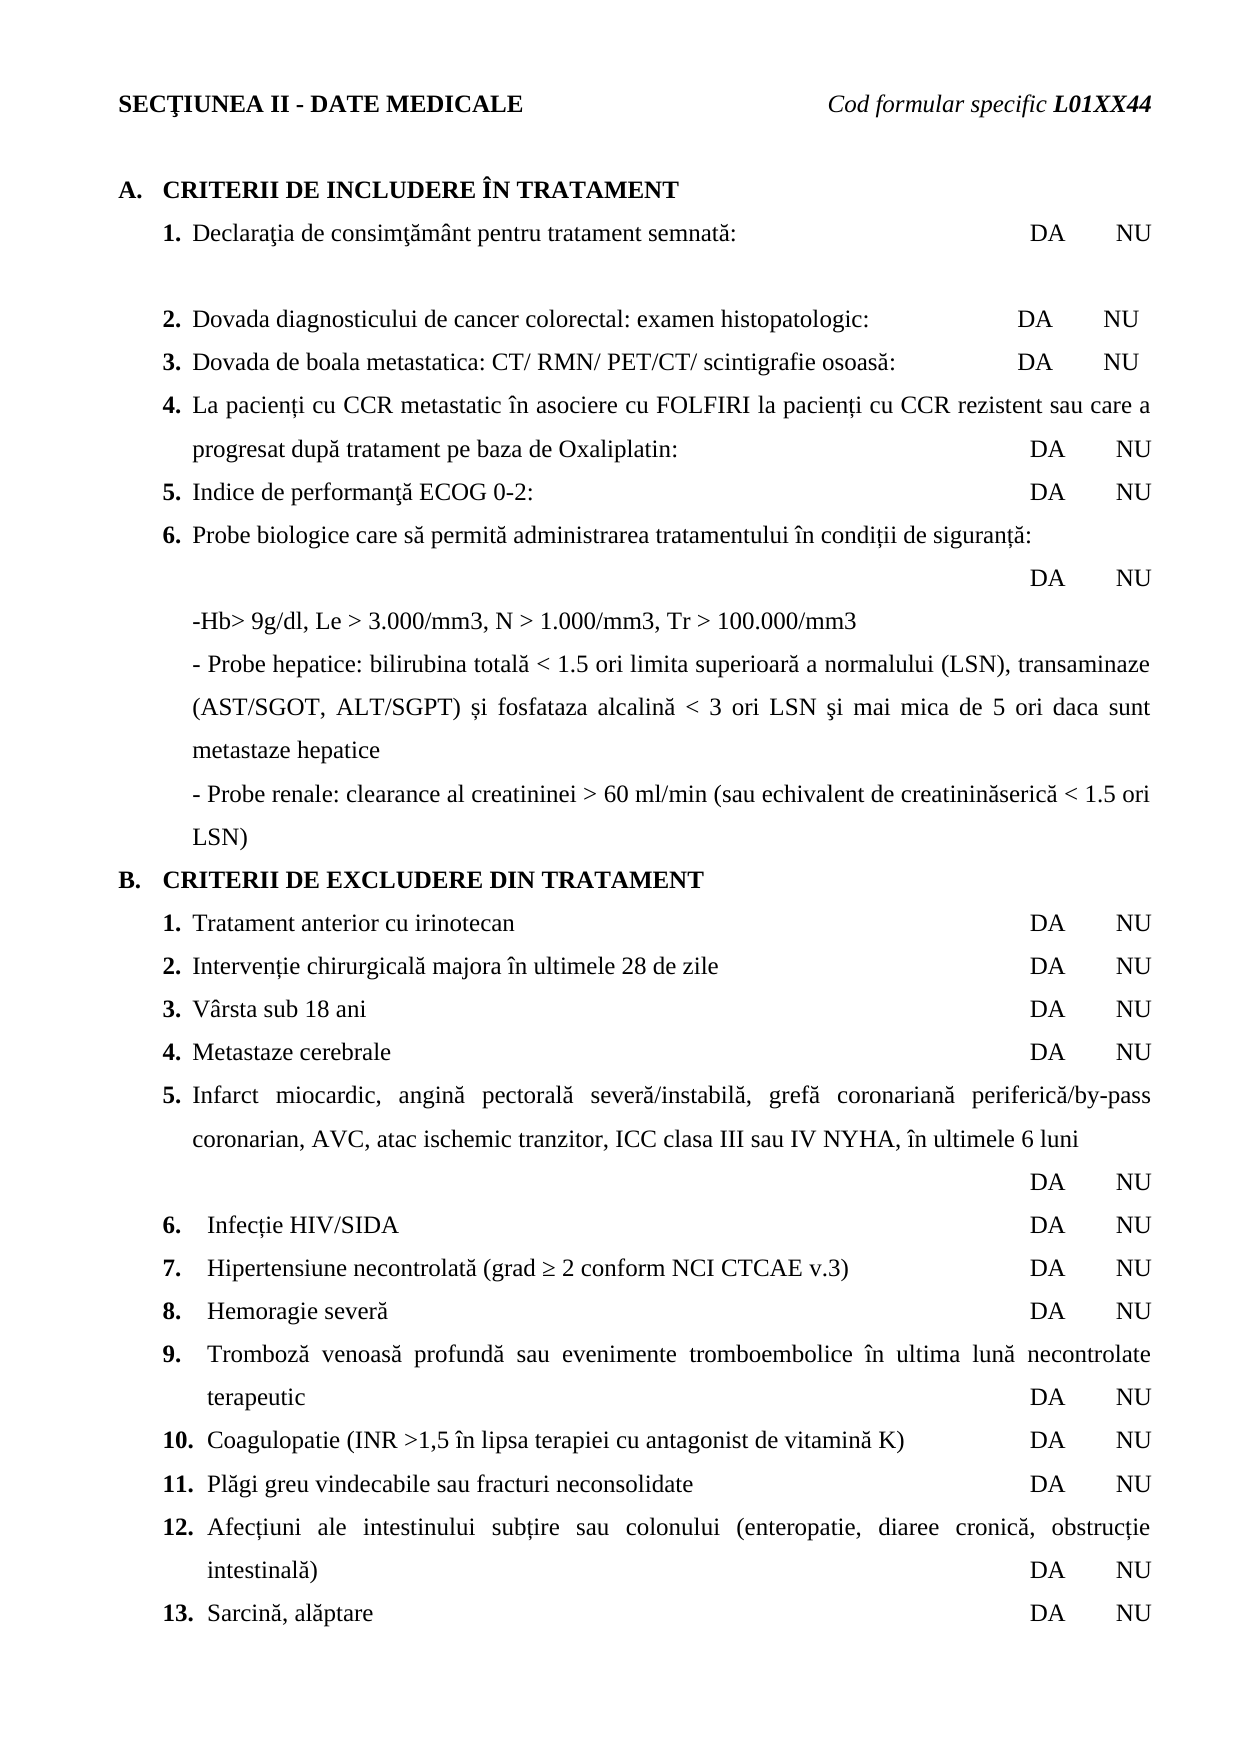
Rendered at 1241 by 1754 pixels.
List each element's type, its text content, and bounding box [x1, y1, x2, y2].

list La pacienți cu CCR metastatic în asociere cu FOLFIRI la pacienți cu CCR rezistent sau care a progresat după tratament pe baza de Oxaliplatin: DA NU [162, 391, 1152, 462]
list Afecțiuni ale intestinului subțire sau colonului (enteropatie, diaree cronică, obstrucție intestinală) DA NU [162, 1512, 1152, 1584]
list Indice de performanţă ECOG 0-2: DA NU [162, 477, 1152, 506]
text SECŢIUNEA II - DATE MEDICALE Cod formular specific L01XX44 [118, 89, 1152, 117]
text -Hb> 9g/dl, Le > 3.000/mm3, N > 1.000/mm3, Tr > 100.000/mm3 [192, 606, 1152, 635]
list Tromboză venoasă profundă sau evenimente tromboembolice în ultima lună necontrolate terapeutic DA NU [162, 1339, 1152, 1411]
list Coagulopatie (INR >1,5 în lipsa terapiei cu antagonist de vitamină K) DA NU [162, 1426, 1152, 1454]
list Dovada diagnosticului de cancer colorectal: examen histopatologic: DA NU [162, 304, 1152, 333]
list Vârsta sub 18 ani DA NU [162, 994, 1152, 1023]
text - Probe renale: clearance al creatininei > 60 ml/min (sau echivalent de creatininăserică < 1.5 ori LSN) [192, 779, 1152, 851]
list Declaraţia de consimţământ pentru tratament semnată: DA NU [162, 218, 1152, 290]
list Tratament anterior cu irinotecan DA NU [162, 908, 1152, 937]
list CRITERII DE INCLUDERE ÎN TRATAMENT [118, 175, 1152, 204]
list Infecție HIV/SIDA DA NU [162, 1210, 1152, 1239]
text DA NU [162, 1167, 1152, 1196]
list Hipertensiune necontrolată (grad ≥ 2 conform NCI CTCAE v.3) DA NU [162, 1253, 1152, 1282]
list CRITERII DE EXCLUDERE DIN TRATAMENT [118, 865, 1152, 894]
list Plăgi greu vindecabile sau fracturi neconsolidate DA NU [162, 1469, 1152, 1497]
text DA NU [162, 563, 1152, 592]
list Dovada de boala metastatica: CT/ RMN/ PET/CT/ scintigrafie osoasă: DA NU [162, 347, 1152, 376]
list Sarcină, alăptare DA NU [162, 1598, 1152, 1627]
list Probe biologice care să permită administrarea tratamentului în condiții de siguranță: [162, 520, 1152, 549]
list Intervenție chirurgicală majora în ultimele 28 de zile DA NU [162, 951, 1152, 980]
list Hemoragie severă DA NU [162, 1296, 1152, 1325]
list Infarct miocardic, angină pectorală severă/instabilă, grefă coronariană periferică/by-pass coronarian, AVC, atac ischemic tranzitor, ICC clasa III sau IV NYHA, în ultimele 6 luni [162, 1081, 1152, 1152]
list Metastaze cerebrale DA NU [162, 1037, 1152, 1066]
text - Probe hepatice: bilirubina totală < 1.5 ori limita superioară a normalului (LSN), transaminaze (AST/SGOT, ALT/SGPT) și fosfataza alcalină < 3 ori LSN şi mai mica de 5 ori daca sunt metastaze hepatice [192, 649, 1152, 764]
